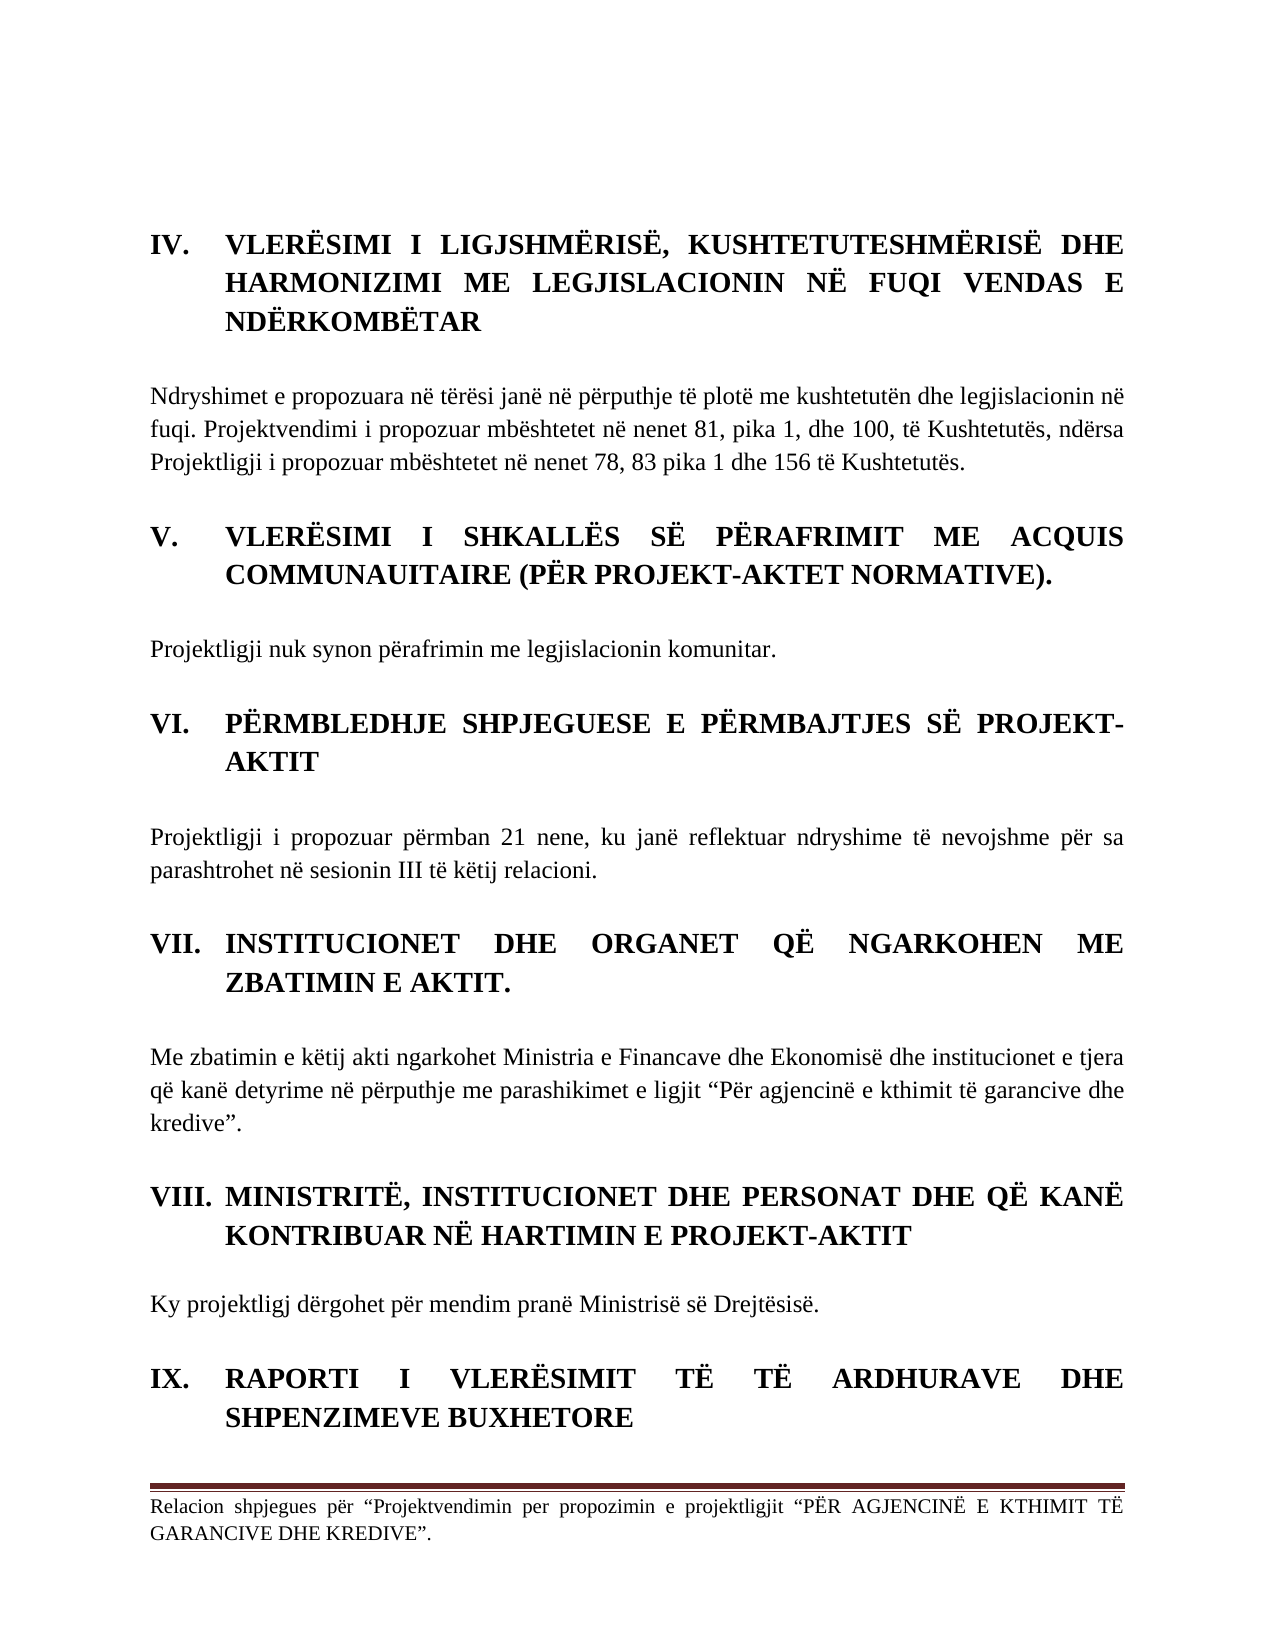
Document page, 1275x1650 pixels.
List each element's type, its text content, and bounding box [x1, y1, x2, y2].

text Projektligji nuk synon përafrimin me legjislacionin komunitar. [150, 634, 1125, 663]
list INSTITUCIONET DHE ORGANET QË NGARKOHEN ME ZBATIMIN E AKTIT. [150, 926, 1125, 998]
text Ndryshimet e propozuara në tërësi janë në përputhje të plotë me kushtetutën dhe legjislacionin në fuqi. Projektvendimi i propozuar mbështetet në nenet 81, pika 1, dhe 100, të Kushtetutës, ndërsa Projektligji i propozuar mbështetet në nenet 78, 83 pika 1 dhe 156 të Kushtetutës. [150, 381, 1125, 476]
list MINISTRITË, INSTITUCIONET DHE PERSONAT DHE QË KANË KONTRIBUAR NË HARTIMIN E PROJEKT-AKTIT [150, 1179, 1125, 1252]
list VLERËSIMI I SHKALLËS SË PËRAFRIMIT ME ACQUIS COMMUNAUITAIRE (PËR PROJEKT-AKTET NORMATIVE). [150, 519, 1125, 591]
list RAPORTI I VLERËSIMIT TË TË ARDHURAVE DHE SHPENZIMEVE BUXHETORE [150, 1361, 1125, 1433]
list VLERËSIMI I LIGJSHMËRISË, KUSHTETUTESHMËRISË DHE HARMONIZIMI ME LEGJISLACIONIN NË FUQI VENDAS E NDËRKOMBËTAR [150, 227, 1125, 338]
text Ky projektligj dërgohet për mendim pranë Ministrisë së Drejtësisë. [150, 1289, 1125, 1318]
text Projektligji i propozuar përmban 21 nene, ku janë reflektuar ndryshime të nevojshme për sa parashtrohet në sesionin III të këtij relacioni. [150, 822, 1125, 883]
text Me zbatimin e këtij akti ngarkohet Ministria e Financave dhe Ekonomisë dhe institucionet e tjera që kanë detyrime në përputhje me parashikimet e ligjit “Për agjencinë e kthimit të garancive dhe kredive”. [150, 1042, 1125, 1137]
list PËRMBLEDHJE SHPJEGUESE E PËRMBAJTJES SË PROJEKT-AKTIT [150, 706, 1125, 778]
